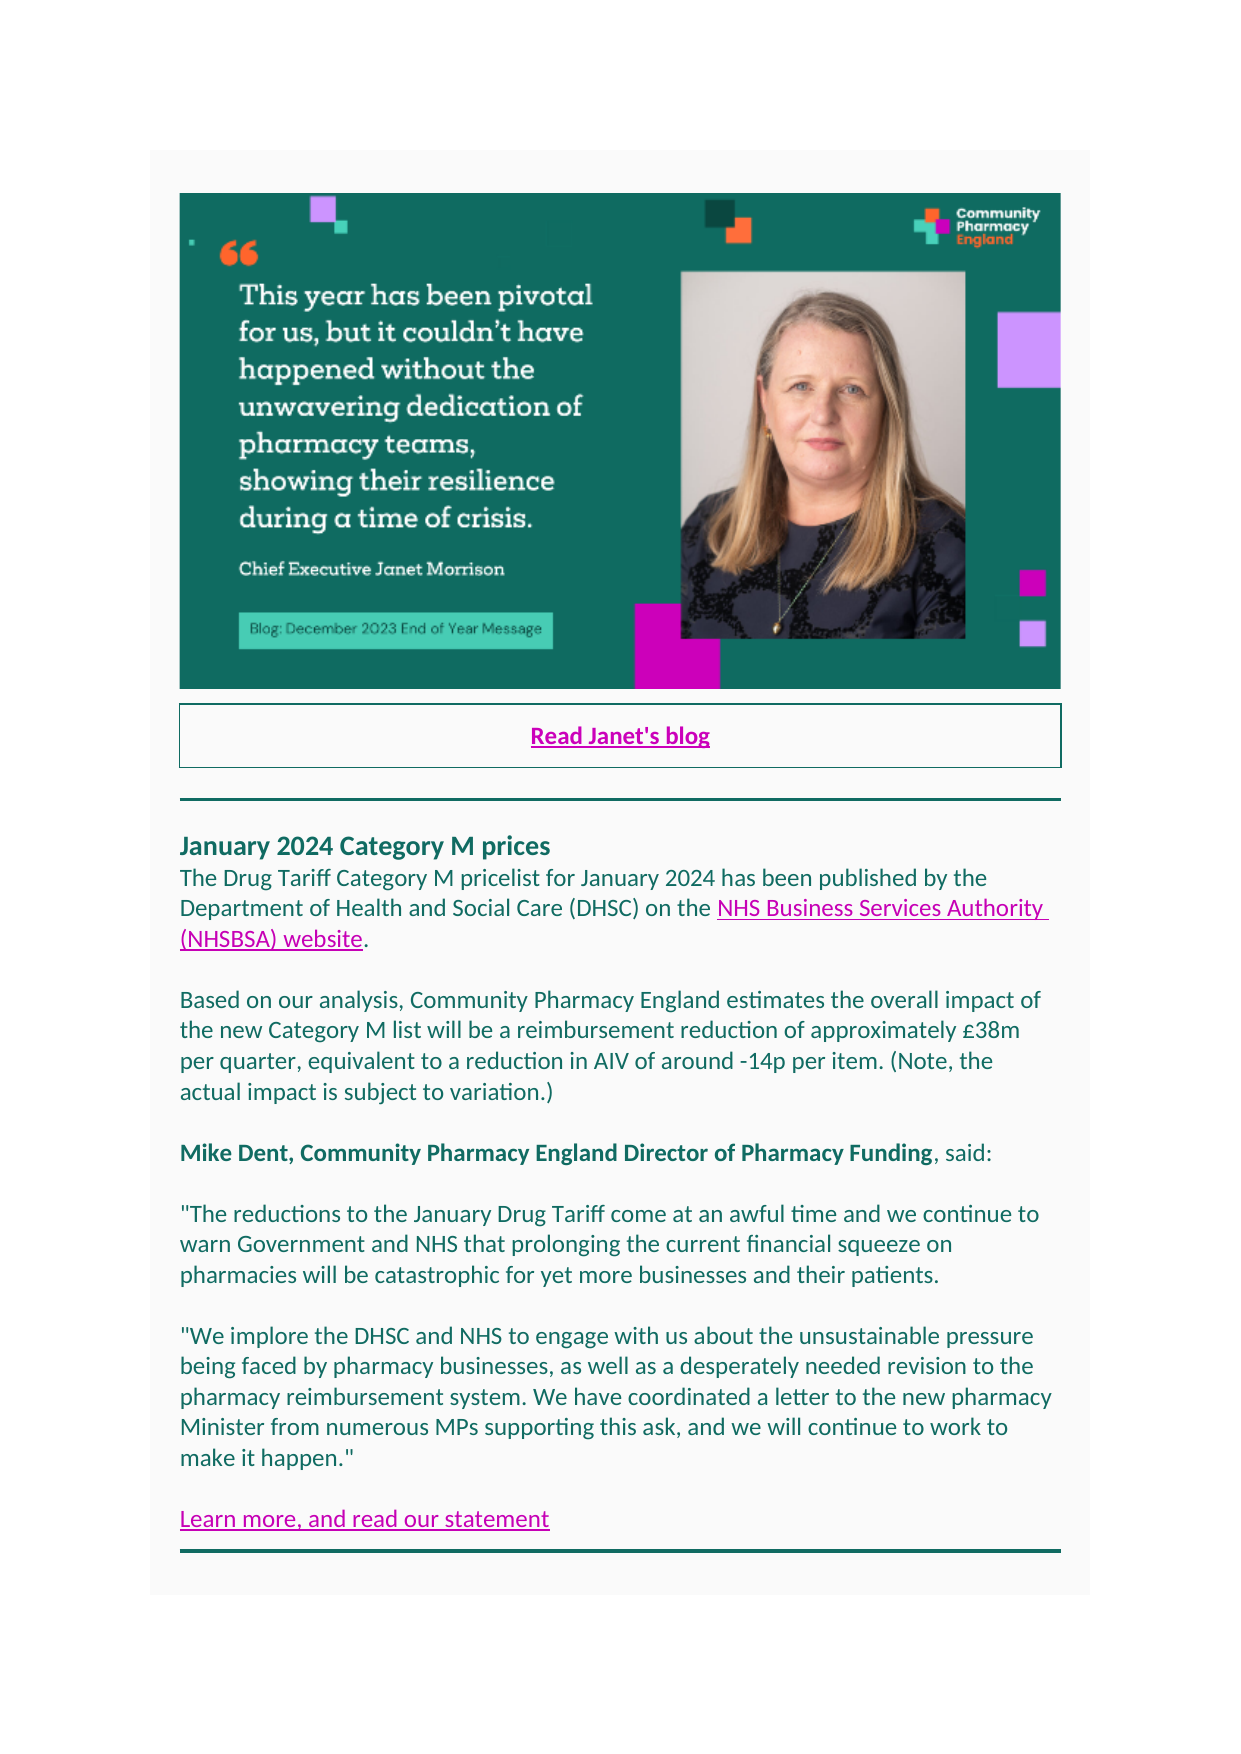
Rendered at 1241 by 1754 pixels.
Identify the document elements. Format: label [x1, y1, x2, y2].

table_header [150, 150, 1090, 1595]
picture [179, 193, 1061, 689]
